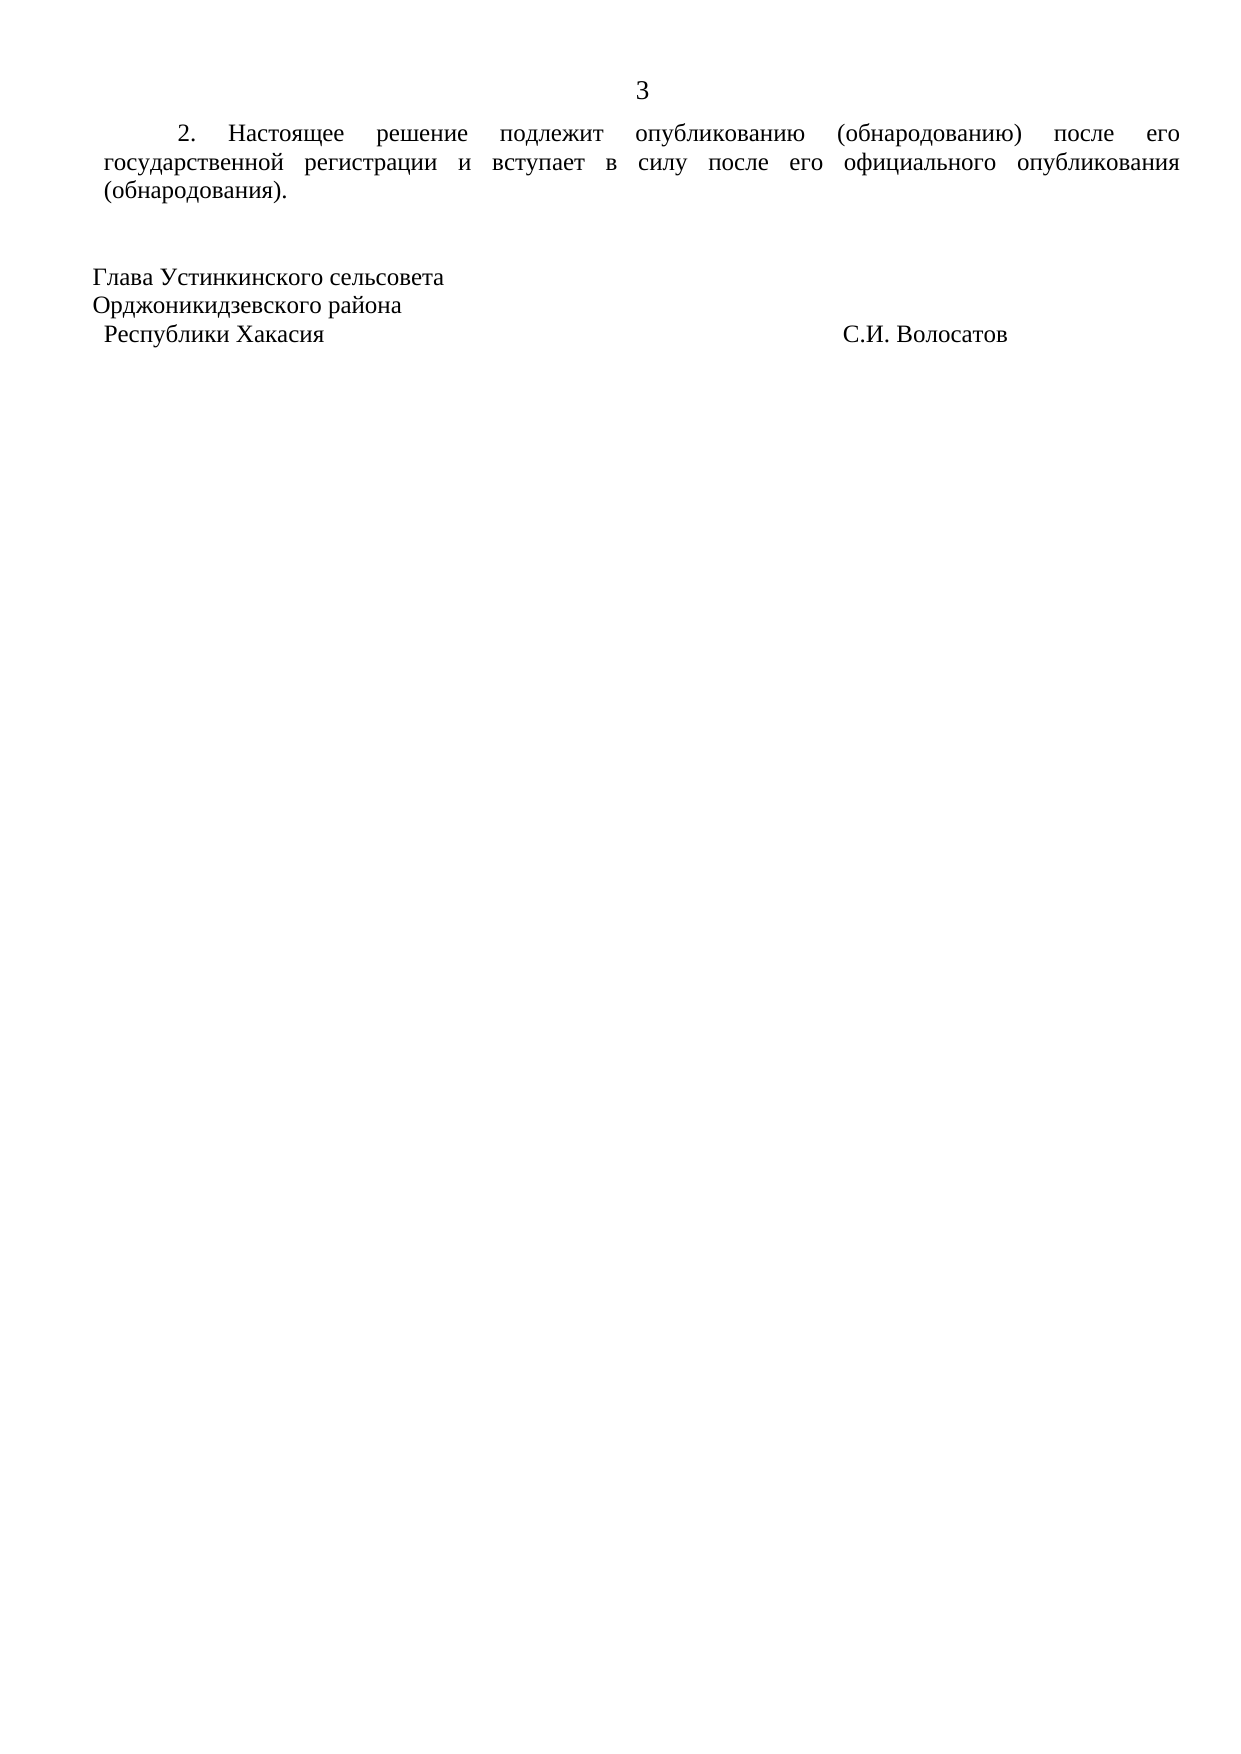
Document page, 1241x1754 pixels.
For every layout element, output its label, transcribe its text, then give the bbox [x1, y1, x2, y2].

text 2. Настоящее решение подлежит опубликованию (обнародованию) после его государственной регистрации и вступает в силу после его официального опубликования (обнародования). [103, 118, 1181, 204]
text Глава Устинкинского сельсовета [92, 262, 1181, 291]
text Орджоникидзевского района [92, 291, 1181, 319]
text Республики Хакасия С.И. Волосатов [103, 319, 1181, 348]
